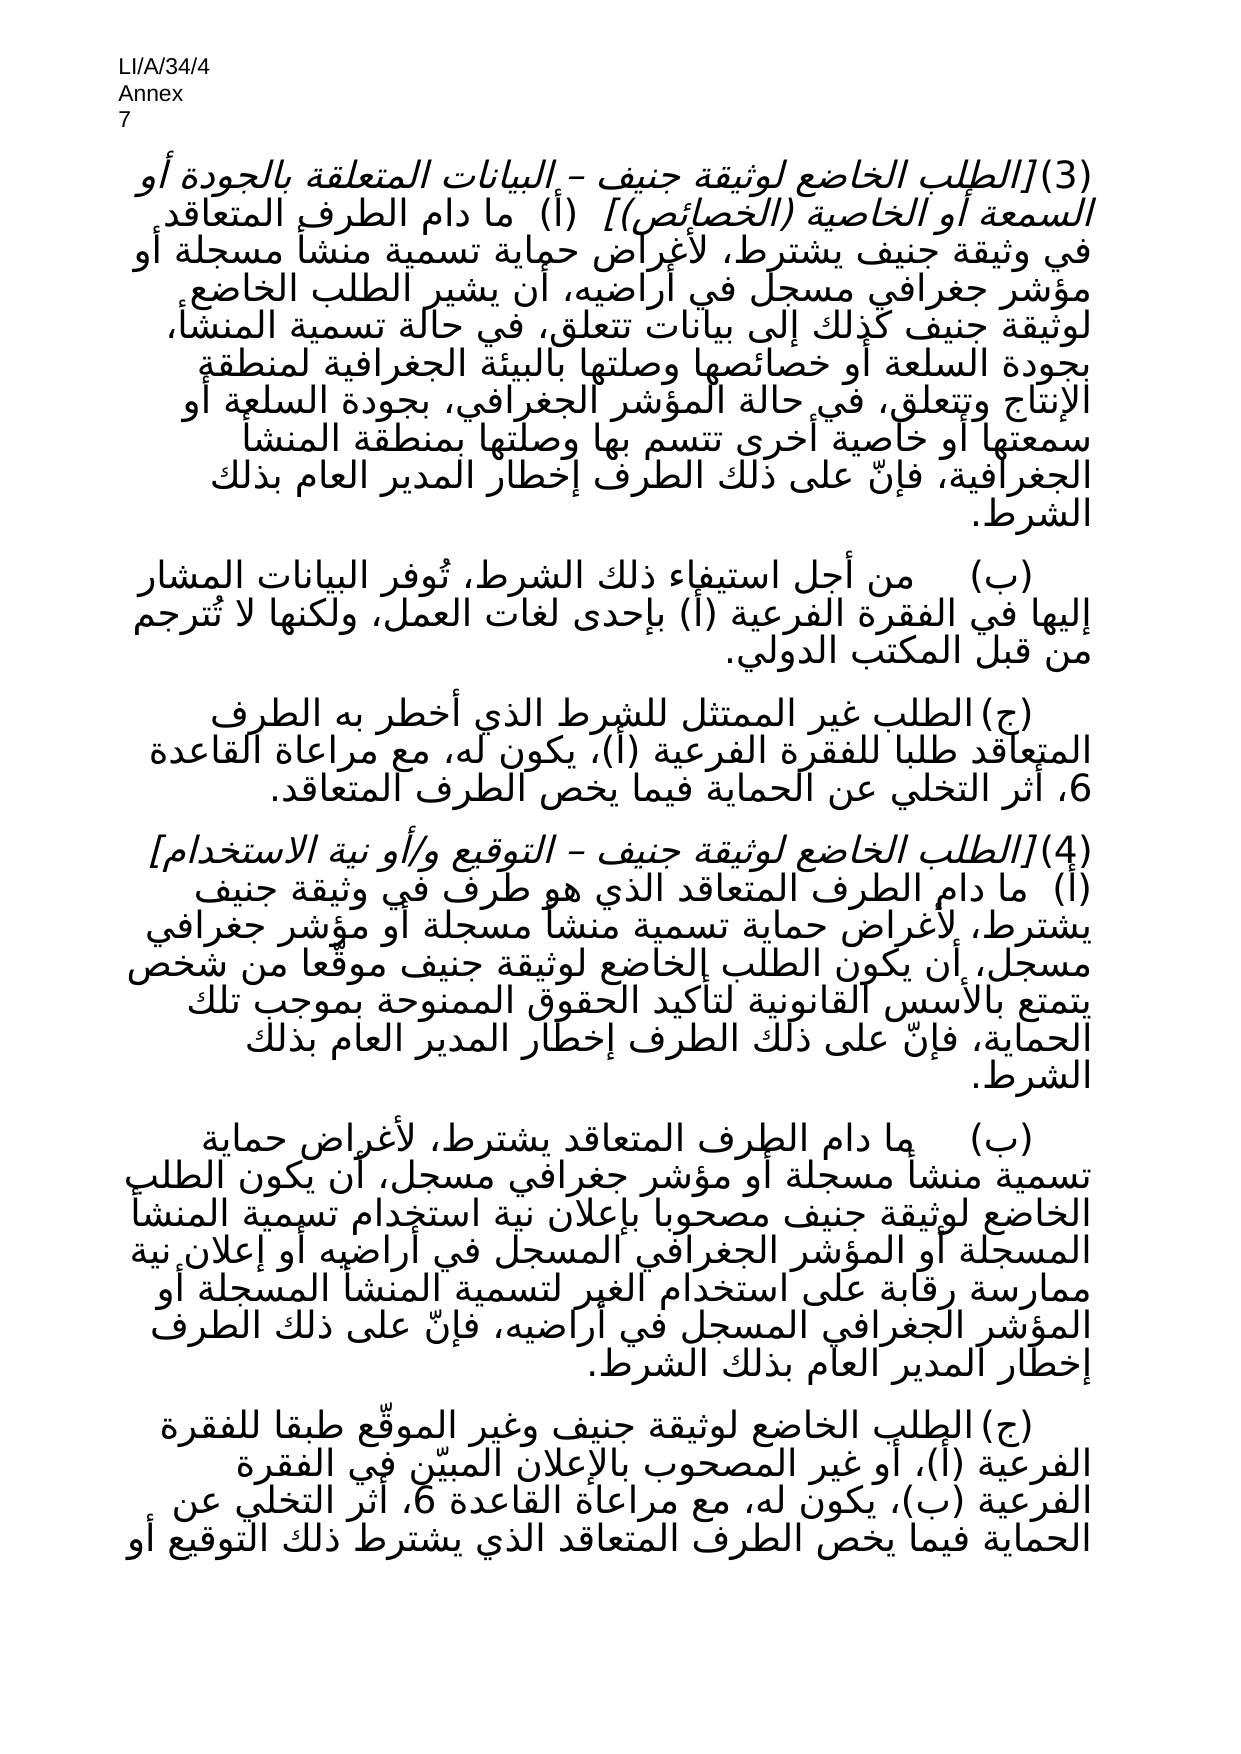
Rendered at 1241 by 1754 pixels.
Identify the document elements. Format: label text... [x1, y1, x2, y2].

text (3) [الطلب الخاضع لوثيقة جنيف – البيانات المتعلقة بالجودة أو السمعة أو الخاصية (الخصائص)] (أ) ما دام الطرف المتعاقد في وثيقة جنيف يشترط، لأغراض حماية تسمية منشأ مسجلة أو مؤشر جغرافي مسجل في أراضيه، أن يشير الطلب الخاضع لوثيقة جنيف كذلك إلى بيانات تتعلق، في حالة تسمية المنشأ، بجودة السلعة أو خصائصها وصلتها بالبيئة الجغرافية لمنطقة الإنتاج وتتعلق، في حالة المؤشر الجغرافي، بجودة السلعة أو سمعتها أو خاصية أخرى تتسم بها وصلتها بمنطقة المنشأ الجغرافية، فإنّ على ذلك الطرف إخطار المدير العام بذلك الشرط. [118, 158, 1092, 533]
text (ب) ما دام الطرف المتعاقد يشترط، لأغراض حماية تسمية منشأ مسجلة أو مؤشر جغرافي مسجل، أن يكون الطلب الخاضع لوثيقة جنيف مصحوبا بإعلان نية استخدام تسمية المنشأ المسجلة أو المؤشر الجغرافي المسجل في أراضيه أو إعلان نية ممارسة رقابة على استخدام الغير لتسمية المنشأ المسجلة أو المؤشر الجغرافي المسجل في أراضيه، فإنّ على ذلك الطرف إخطار المدير العام بذلك الشرط. [118, 1121, 1092, 1383]
text (4) [الطلب الخاضع لوثيقة جنيف – التوقيع و/أو نية الاستخدام] (أ) ما دام الطرف المتعاقد الذي هو طرف في وثيقة جنيف يشترط، لأغراض حماية تسمية منشأ مسجلة أو مؤشر جغرافي مسجل، أن يكون الطلب الخاضع لوثيقة جنيف موقّعا من شخص يتمتع بالأسس القانونية لتأكيد الحقوق الممنوحة بموجب تلك الحماية، فإنّ على ذلك الطرف إخطار المدير العام بذلك الشرط. [118, 833, 1092, 1096]
text (ب) من أجل استيفاء ذلك الشرط، تُوفر البيانات المشار إليها في الفقرة الفرعية (أ) بإحدى لغات العمل، ولكنها لا تُترجم من قبل المكتب الدولي. [118, 558, 1092, 671]
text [118, 1408, 1092, 1558]
text (ج) الطلب غير الممتثل للشرط الذي أخطر به الطرف المتعاقد طلبا للفقرة الفرعية (أ)، يكون له، مع مراعاة القاعدة 6، أثر التخلي عن الحماية فيما يخص الطرف المتعاقد. [118, 696, 1092, 808]
